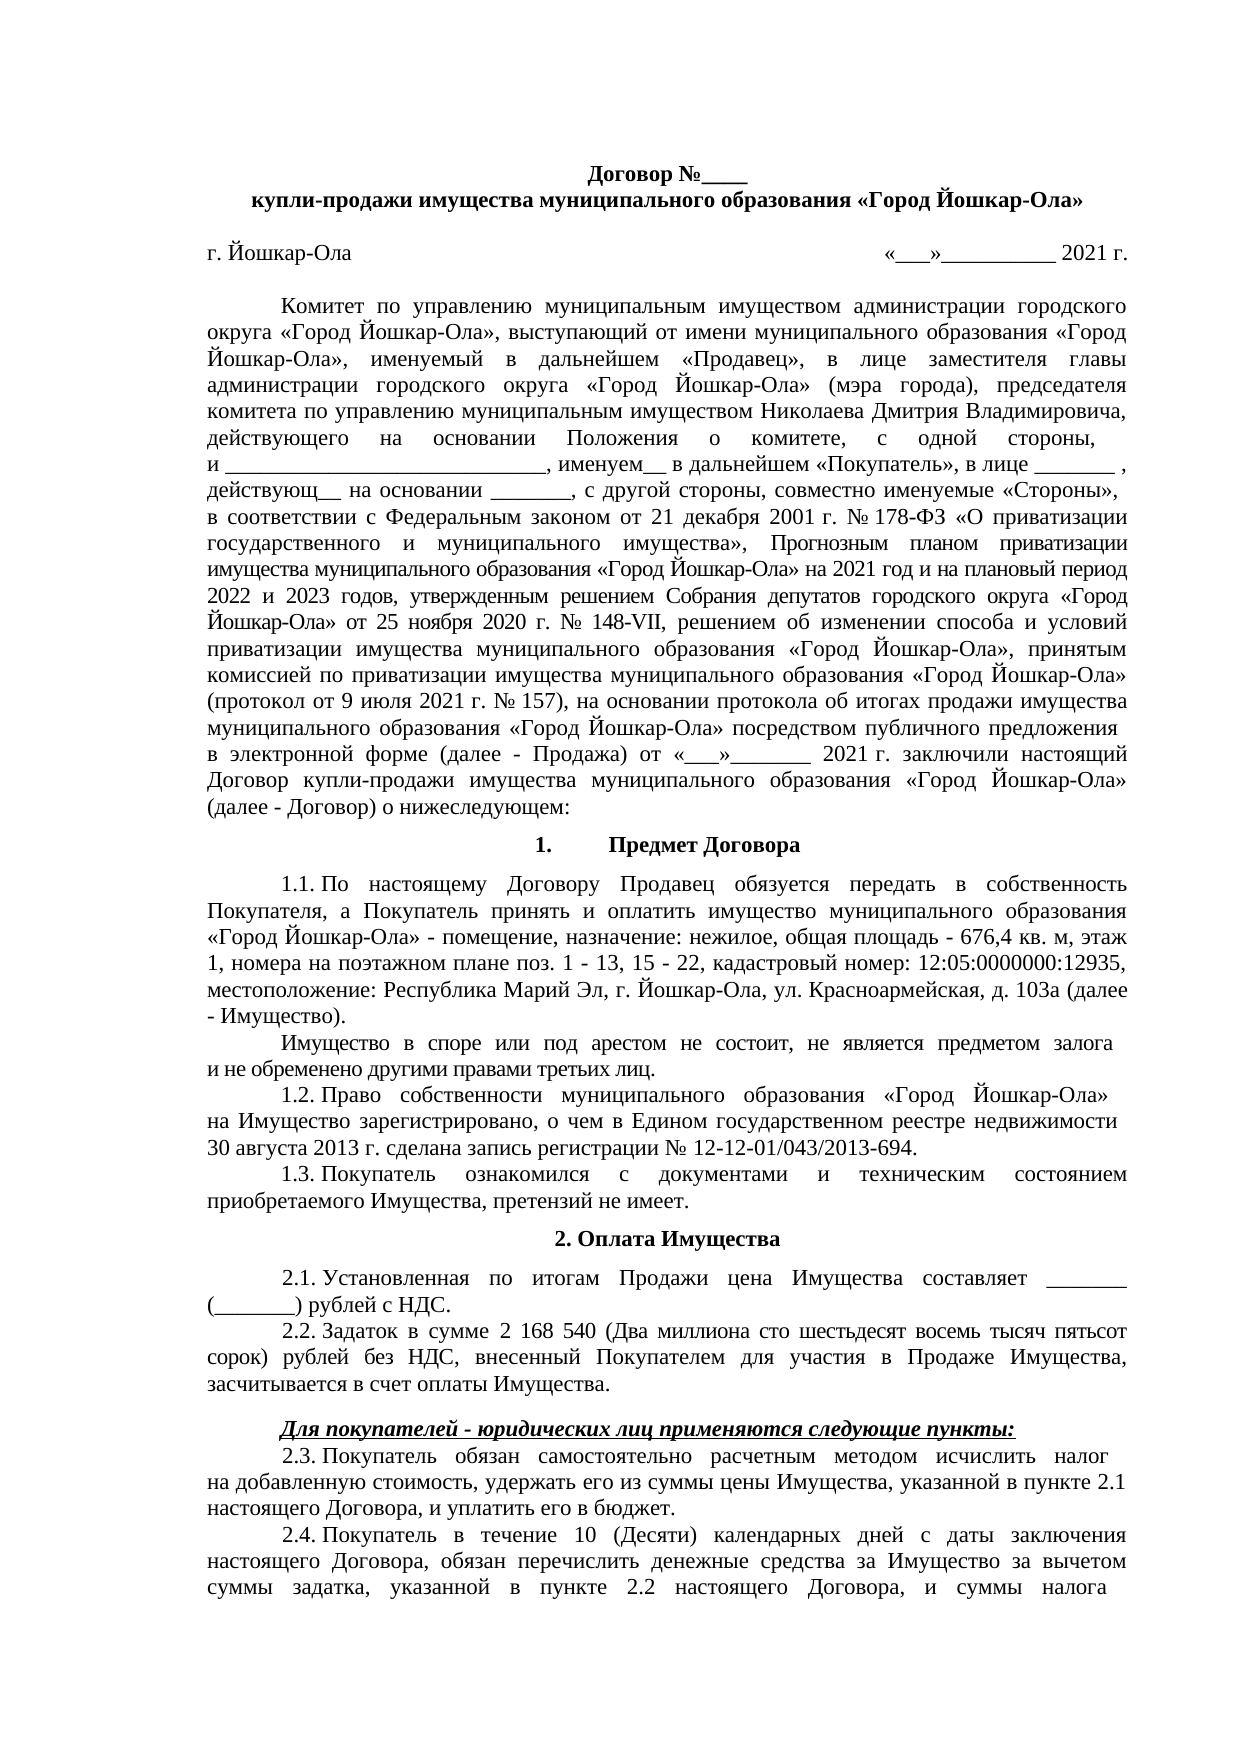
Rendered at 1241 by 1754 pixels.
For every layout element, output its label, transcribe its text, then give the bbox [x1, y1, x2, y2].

list Предмет Договора [207, 832, 1128, 858]
text 2. Оплата Имущества [207, 1226, 1128, 1252]
text 1.3. Покупатель ознакомился с документами и техническим состоянием приобретаемого Имущества, претензий не имеет. [207, 1160, 1128, 1213]
subtitle Договор №____ [207, 160, 1128, 187]
text 2.2. Задаток в сумме 2 168 540 (Два миллиона сто шестьдесят восемь тысяч пятьсот сорок) рублей без НДС, внесенный Покупателем для участия в Продаже Имущества, засчитывается в счет оплаты Имущества. [207, 1317, 1128, 1396]
text 2.3. Покупатель обязан самостоятельно расчетным методом исчислить налог на добавленную стоимость, удержать его из суммы цены Имущества, указанной в пункте 2.1 настоящего Договора, и уплатить его в бюджет. [207, 1442, 1128, 1521]
table_header г. Йошкар-Ола [196, 239, 664, 266]
text Комитет по управлению муниципальным имуществом администрации городского округа «Город Йошкар-Ола», выступающий от имени муниципального образования «Город Йошкар-Ола», именуемый в дальнейшем «Продавец», в лице заместителя главы администрации городского округа «Город Йошкар-Ола» (мэра города), председателя комитета по управлению муниципальным имуществом Николаева Дмитрия Владимировича, действующего на основании Положения о комитете, с одной стороны, и ____________________________, именуем__ в дальнейшем «Покупатель», в лице _______ , действующ__ на основании _______, с другой стороны, совместно именуемые «Стороны», в соответствии с Федеральным законом от 21 декабря 2001 г. № 178-ФЗ «О приватизации государственного и муниципального имущества», Прогнозным планом приватизации имущества муниципального образования «Город Йошкар-Ола» на 2021 год и на плановый период 2022 и 2023 годов, утвержденным решением Собрания депутатов городского округа «Город Йошкар-Ола» от 25 ноября 2020 г. № 148-VII, решением об изменении способа и условий приватизации имущества муниципального образования «Город Йошкар-Ола», принятым комиссией по приватизации имущества муниципального образования «Город Йошкар-Ола» (протокол от 9 июля 2021 г. № 157), на основании протокола об итогах продажи имущества муниципального образования «Город Йошкар-Ола» посредством публичного предложения в электронной форме (далее - Продажа) от «___»_______ 2021 г. заключили настоящий Договор купли-продажи имущества муниципального образования «Город Йошкар-Ола» (далее - Договор) о нижеследующем: [207, 292, 1128, 819]
text 1.1. По настоящему Договору Продавец обязуется передать в собственность Покупателя, а Покупатель принять и оплатить имущество муниципального образования «Город Йошкар-Ола» - помещение, назначение: нежилое, общая площадь - 676,4 кв. м, этаж 1, номера на поэтажном плане поз. 1 - 13, 15 - 22, кадастровый номер: 12:05:0000000:12935, местоположение: Республика Марий Эл, г. Йошкар-Ола, ул. Красноармейская, д. 103а (далее - Имущество). [207, 870, 1128, 1028]
text 2.1. Установленная по итогам Продажи цена Имущества составляет _______ (_______) рублей с НДС. [207, 1264, 1128, 1317]
text 1.2. Право собственности муниципального образования «Город Йошкар-Ола» на Имущество зарегистрировано, о чем в Едином государственном реестре недвижимости 30 августа 2013 г. сделана запись регистрации № 12-12-01/043/2013-694. [207, 1081, 1128, 1160]
text Имущество в споре или под арестом не состоит, не является предметом залога и не обременено другими правами третьих лиц. [207, 1028, 1128, 1081]
subtitle купли-продажи имущества муниципального образования «Город Йошкар-Ола» [207, 187, 1128, 213]
table_header «___»__________ 2021 г. [664, 239, 1139, 266]
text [207, 1521, 1128, 1600]
text Для покупателей - юридических лиц применяются следующие пункты: [207, 1415, 1128, 1442]
